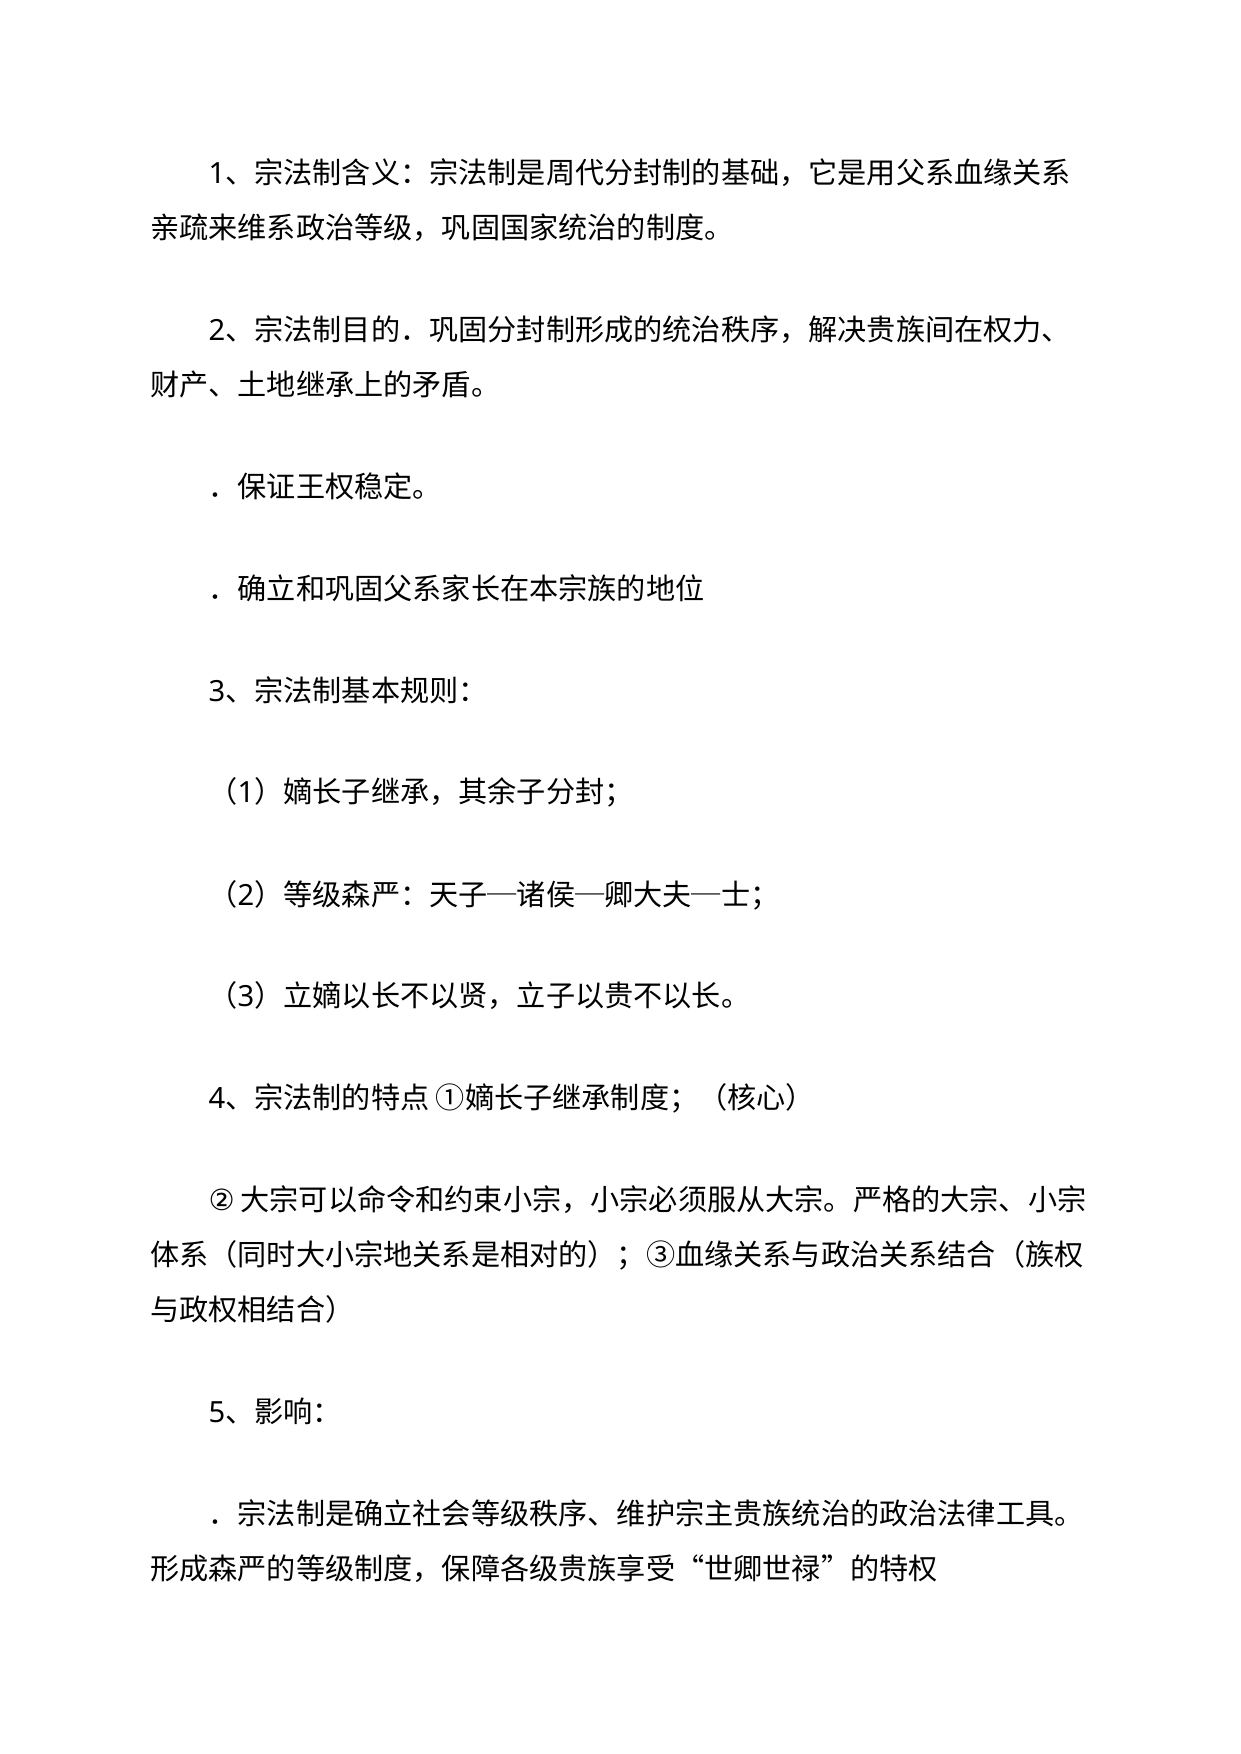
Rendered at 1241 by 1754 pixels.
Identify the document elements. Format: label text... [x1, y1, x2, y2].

text 3、宗法制基本规则： [150, 667, 1090, 709]
text ．保证王权稳定。 [150, 463, 1090, 506]
text 5、影响： [150, 1389, 1090, 1431]
text 4、宗法制的特点 ①嫡长子继承制度；（核心） [150, 1075, 1090, 1117]
text 1、宗法制含义：宗法制是周代分封制的基础，它是用父系血缘关系亲疏来维系政治等级，巩固国家统治的制度。 [150, 150, 1090, 247]
text ②大宗可以命令和约束小宗，小宗必须服从大宗。严格的大宗、小宗体系（同时大小宗地关系是相对的）；③血缘关系与政治关系结合（族权与政权相结合） [150, 1177, 1090, 1329]
text （1）嫡长子继承，其余子分封； [150, 769, 1090, 811]
text 2、宗法制目的．巩固分封制形成的统治秩序，解决贵族间在权力、财产、土地继承上的矛盾。 [150, 307, 1090, 404]
text ．确立和巩固父系家长在本宗族的地位 [150, 565, 1090, 608]
text （2）等级森严：天子─诸侯─卿大夫─士； [150, 871, 1090, 913]
text ．宗法制是确立社会等级秩序、维护宗主贵族统治的政治法律工具。形成森严的等级制度，保障各级贵族享受“世卿世禄”的特权 [150, 1491, 1090, 1588]
text （3）立嫡以长不以贤，立子以贵不以长。 [150, 973, 1090, 1015]
